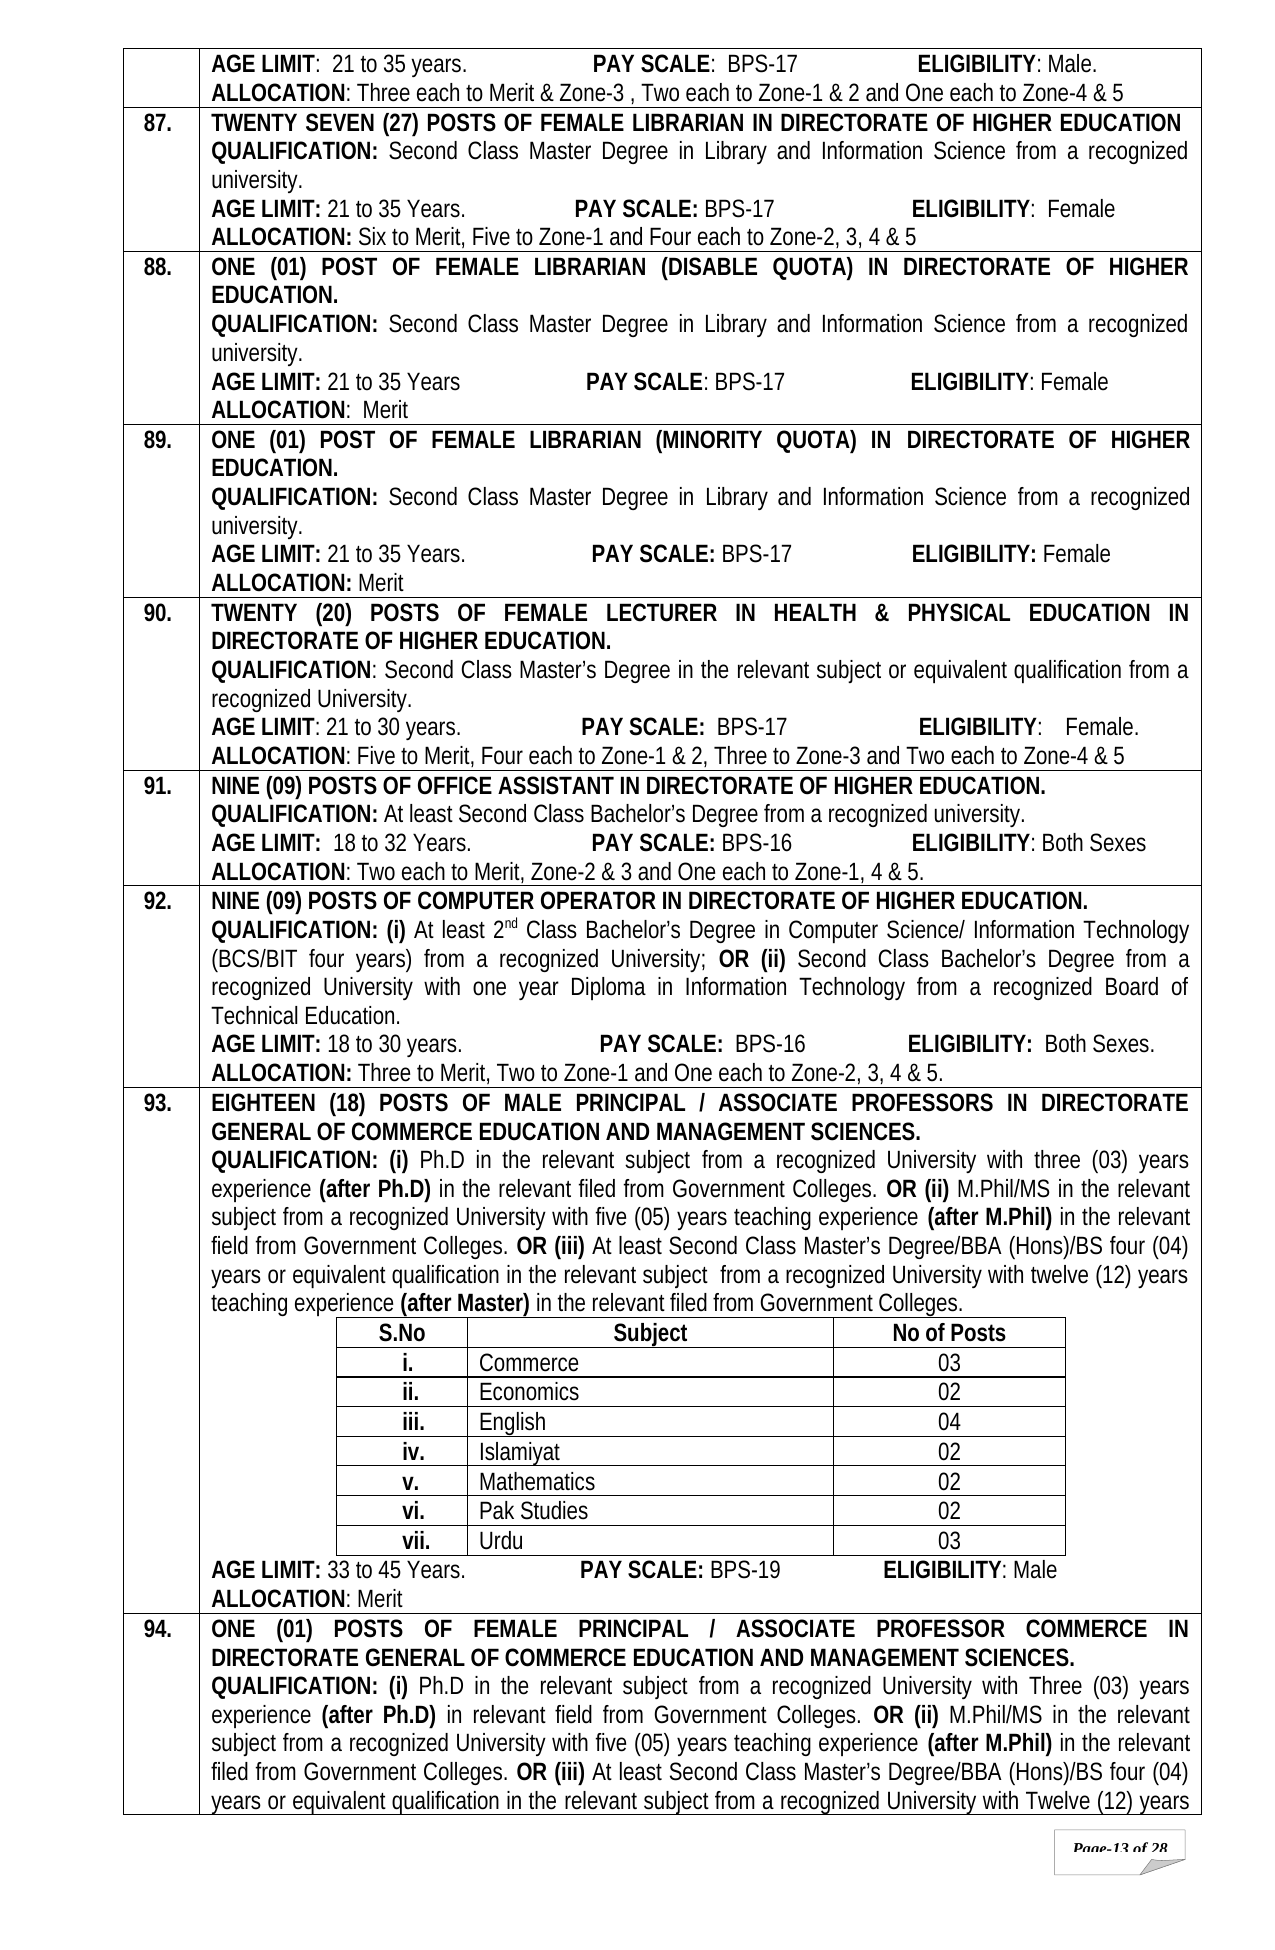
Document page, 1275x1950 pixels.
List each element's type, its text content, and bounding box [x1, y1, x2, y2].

table_cell [124, 598, 199, 769]
table_cell TWENTY (20) POSTS OF FEMALE LECTURER IN HEALTH & PHYSICAL EDUCATION IN DIRECTORATE OF HIGHER EDUCATION. QUALIFICATION: Second Class Master’s Degree in the relevant subject or equivalent qualification from a recognized University. AGE LIMIT: 21 to 30 years. PAY SCALE: BPS-17 ELIGIBILITY: Female. ALLOCATION: Five to Merit, Four each to Zone-1 & 2, Three to Zone-3 and Two each to Zone-4 & 5 [200, 598, 1201, 769]
table_cell [124, 49, 199, 107]
table_cell [124, 108, 199, 251]
table_cell [124, 252, 199, 424]
table_cell ONE (01) POST OF FEMALE LIBRARIAN (MINORITY QUOTA) IN DIRECTORATE OF HIGHER EDUCATION. QUALIFICATION: Second Class Master Degree in Library and Information Science from a recognized university. AGE LIMIT: 21 to 35 Years. PAY SCALE: BPS-17 ELIGIBILITY: Female ALLOCATION: Merit [200, 425, 1201, 597]
table_cell [124, 425, 199, 597]
table_cell TWENTY SEVEN (27) POSTS OF FEMALE LIBRARIAN IN DIRECTORATE OF HIGHER EDUCATION QUALIFICATION: Second Class Master Degree in Library and Information Science from a recognized university. AGE LIMIT: 21 to 35 Years. PAY SCALE: BPS-17 ELIGIBILITY: Female ALLOCATION: Six to Merit, Five to Zone-1 and Four each to Zone-2, 3, 4 & 5 [200, 108, 1201, 251]
table_cell NINE (09) POSTS OF OFFICE ASSISTANT IN DIRECTORATE OF HIGHER EDUCATION. QUALIFICATION: At least Second Class Bachelor’s Degree from a recognized university. AGE LIMIT: 18 to 32 Years. PAY SCALE: BPS-16 ELIGIBILITY: Both Sexes ALLOCATION: Two each to Merit, Zone-2 & 3 and One each to Zone-1, 4 & 5. [200, 771, 1201, 885]
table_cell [200, 1614, 1201, 1814]
table_cell EIGHTEEN (18) POSTS OF MALE PRINCIPAL / ASSOCIATE PROFESSORS IN DIRECTORATE GENERAL OF COMMERCE EDUCATION AND MANAGEMENT SCIENCES. QUALIFICATION: (i) Ph.D in the relevant subject from a recognized University with three (03) years experience (after Ph.D) in the relevant filed from Government Colleges. OR (ii) M.Phil/MS in the relevant subject from a recognized University with five (05) years teaching experience (after M.Phil) in the relevant field from Government Colleges. OR (iii) At least Second Class Master’s Degree/BBA (Hons)/BS four (04) years or equivalent qualification in the relevant subject from a recognized University with twelve (12) years teaching experience (after Master) in the relevant filed from Government Colleges. AGE LIMIT: 33 to 45 Years. PAY SCALE: BPS-19 ELIGIBILITY: Male ALLOCATION: Merit [200, 1088, 1201, 1613]
table_cell [124, 1088, 199, 1613]
table_cell [124, 1614, 199, 1814]
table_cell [200, 49, 1201, 107]
table_cell nine (09) POSTS OF Computer OPERATOR in Directorate of Higher Education. QUALIFICATION: (i) At least 2nd Class Bachelor’s Degree in Computer Science/ Information Technology (BCS/BIT four years) from a recognized University; OR (ii) Second Class Bachelor’s Degree from a recognized University with one year Diploma in Information Technology from a recognized Board of Technical Education. AGE LIMIT: 18 to 30 years. PAY SCALE: BPS-16 ELIGIBILITY: Both Sexes. ALLOCATION: Three to Merit, Two to Zone-1 and One each to Zone-2, 3, 4 & 5. [200, 886, 1201, 1087]
table_cell [124, 886, 199, 1087]
table_cell ONE (01) POST OF FEMALE LIBRARIAN (DISABLE QUOTA) IN DIRECTORATE OF HIGHER EDUCATION. QUALIFICATION: Second Class Master Degree in Library and Information Science from a recognized university. AGE LIMIT: 21 to 35 Years PAY SCALE: BPS-17 ELIGIBILITY: Female ALLOCATION: Merit [200, 252, 1201, 424]
table_cell [124, 771, 199, 885]
